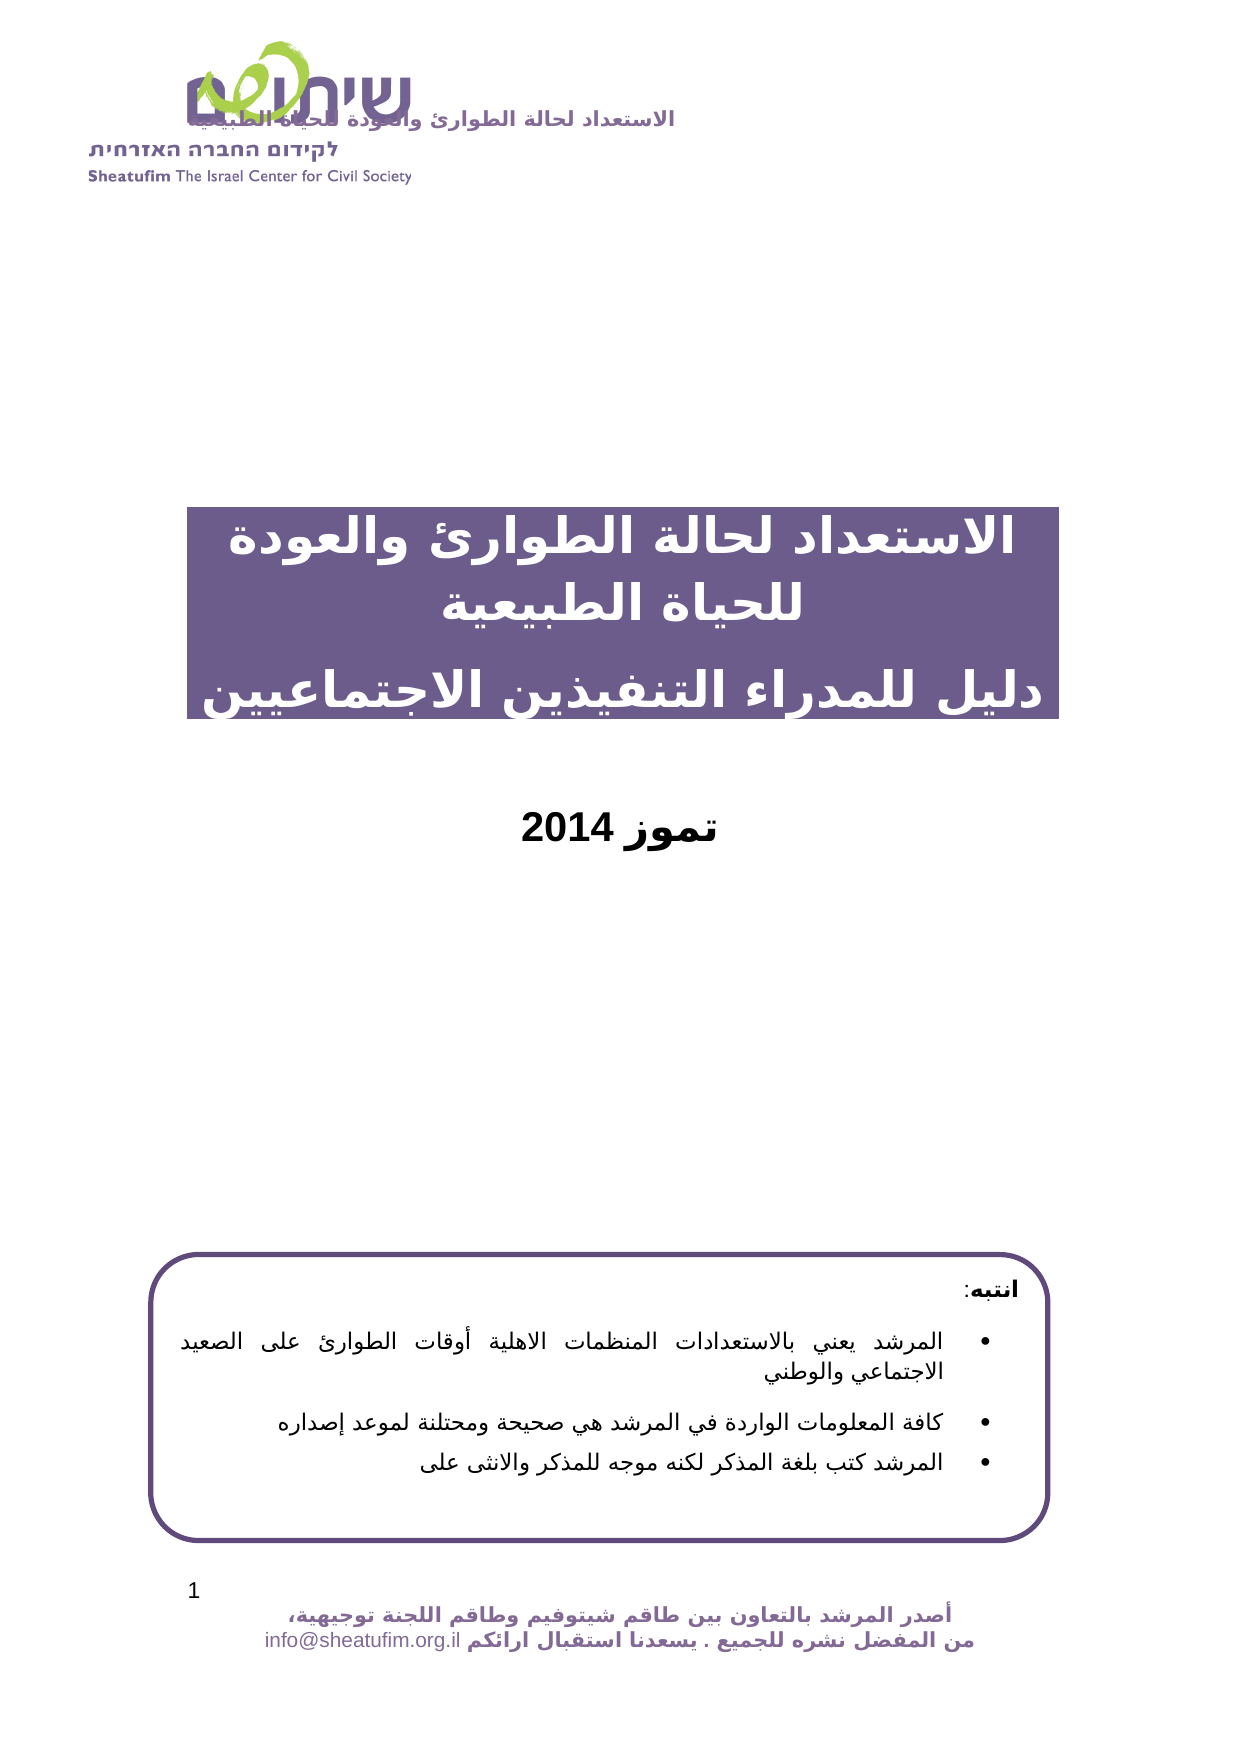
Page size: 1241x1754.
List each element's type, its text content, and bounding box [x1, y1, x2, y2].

text دليل للمدراء التنفيذين الاجتماعيين [187, 661, 1059, 719]
text تموز 2014 [187, 802, 1053, 851]
picture [88, 41, 412, 185]
text الاستعداد لحالة الطوارئ والعودة للحياة الطبيعية [187, 507, 1059, 632]
